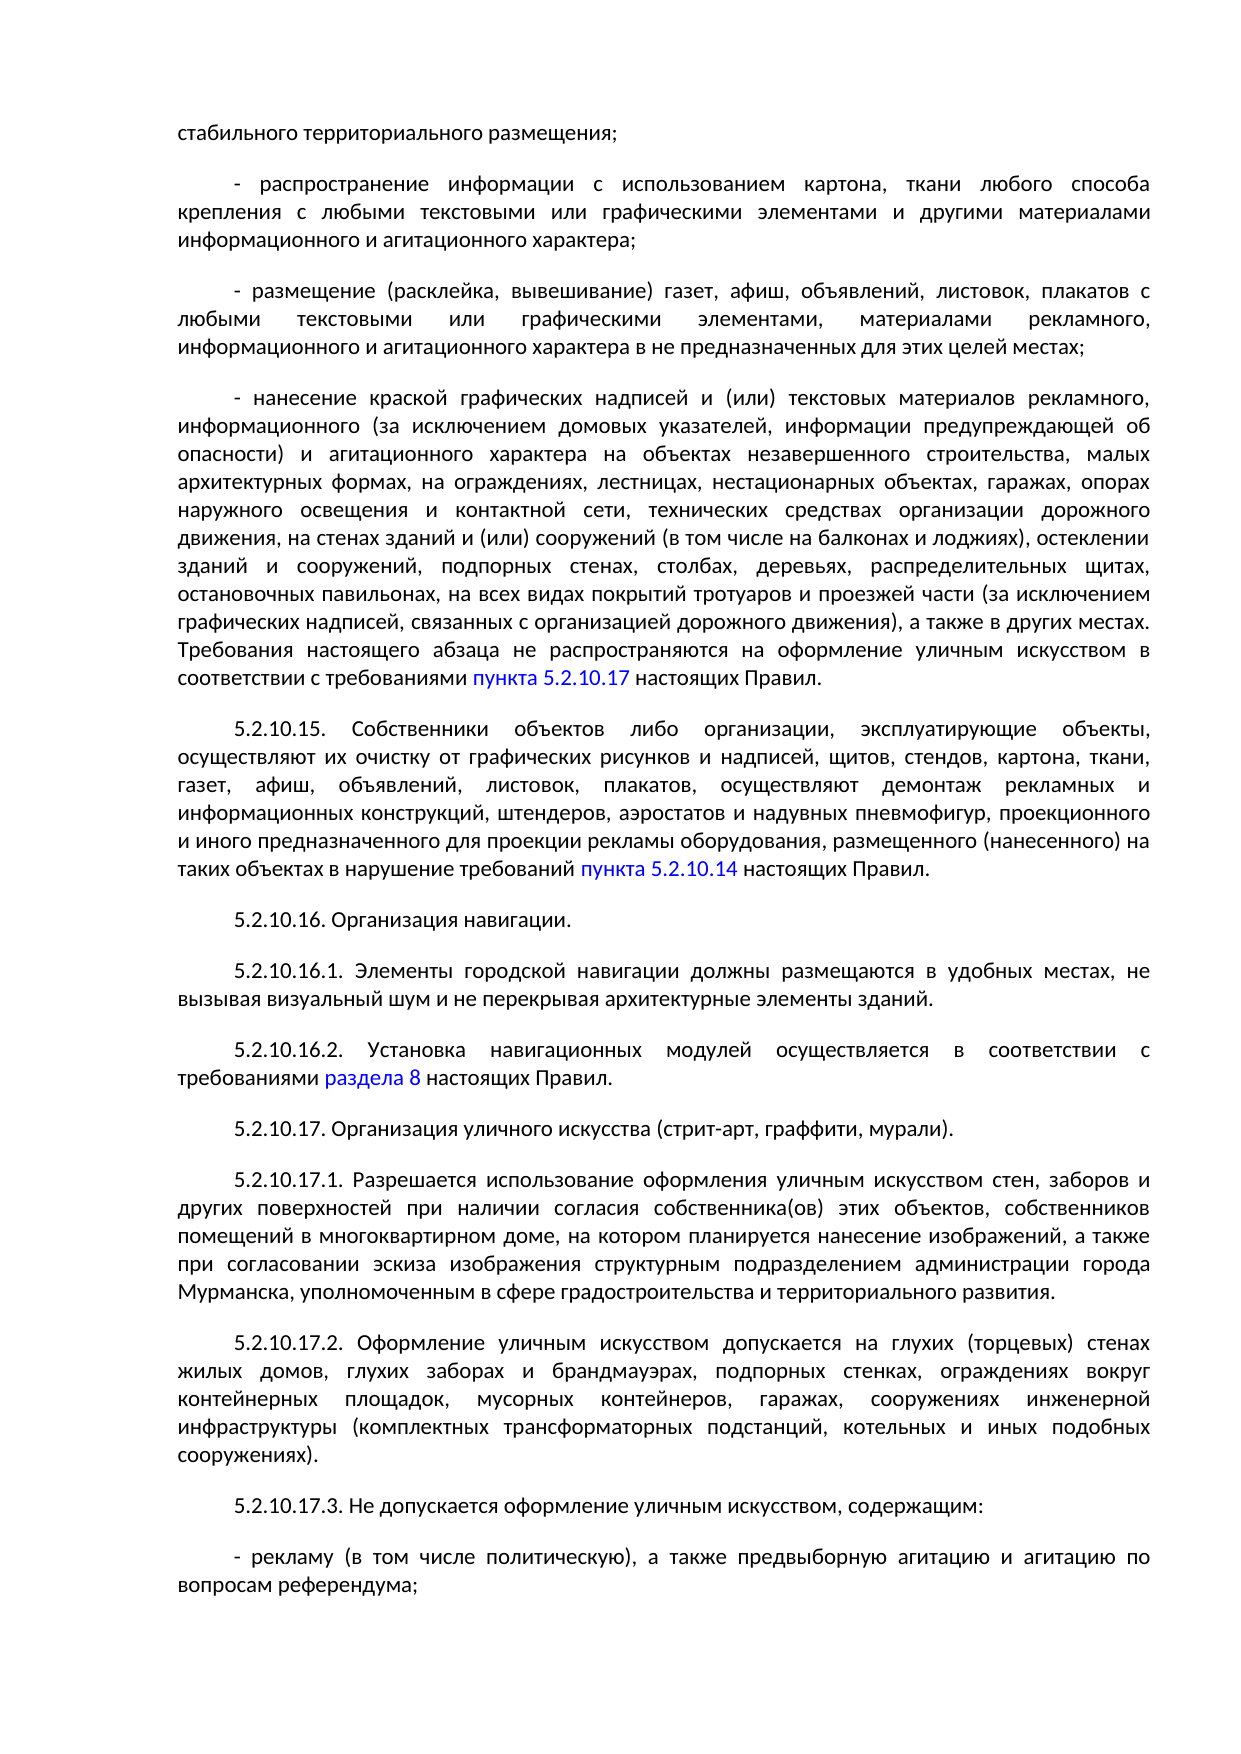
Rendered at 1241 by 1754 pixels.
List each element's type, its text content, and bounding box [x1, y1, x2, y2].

text 5.2.10.17.1. Разрешается использование оформления уличным искусством стен, заборов и других поверхностей при наличии согласия собственника(ов) этих объектов, собственников помещений в многоквартирном доме, на котором планируется нанесение изображений, а также при согласовании эскиза изображения структурным подразделением администрации города Мурманска, уполномоченным в сфере градостроительства и территориального развития. [177, 1165, 1152, 1305]
text 5.2.10.17. Организация уличного искусства (стрит-арт, граффити, мурали). [177, 1114, 1152, 1142]
text - рекламу (в том числе политическую), а также предвыборную агитацию и агитацию по вопросам референдума; [177, 1542, 1152, 1598]
text - нанесение краской графических надписей и (или) текстовых материалов рекламного, информационного (за исключением домовых указателей, информации предупреждающей об опасности) и агитационного характера на объектах незавершенного строительства, малых архитектурных формах, на ограждениях, лестницах, нестационарных объектах, гаражах, опорах наружного освещения и контактной сети, технических средствах организации дорожного движения, на стенах зданий и (или) сооружений (в том числе на балконах и лоджиях), остеклении зданий и сооружений, подпорных стенах, столбах, деревьях, распределительных щитах, остановочных павильонах, на всех видах покрытий тротуаров и проезжей части (за исключением графических надписей, связанных с организацией дорожного движения), а также в других местах. Требования настоящего абзаца не распространяются на оформление уличным искусством в соответствии с требованиями пункта 5.2.10.17 настоящих Правил. [177, 383, 1152, 691]
text - размещение (расклейка, вывешивание) газет, афиш, объявлений, листовок, плакатов с любыми текстовыми или графическими элементами, материалами рекламного, информационного и агитационного характера в не предназначенных для этих целей местах; [177, 276, 1152, 360]
text 5.2.10.16.1. Элементы городской навигации должны размещаются в удобных местах, не вызывая визуальный шум и не перекрывая архитектурные элементы зданий. [177, 956, 1152, 1012]
text - распространение информации с использованием картона, ткани любого способа крепления с любыми текстовыми или графическими элементами и другими материалами информационного и агитационного характера; [177, 169, 1152, 253]
text 5.2.10.16. Организация навигации. [177, 905, 1152, 933]
text 5.2.10.16.2. Установка навигационных модулей осуществляется в соответствии с требованиями раздела 8 настоящих Правил. [177, 1035, 1152, 1091]
text 5.2.10.17.3. Не допускается оформление уличным искусством, содержащим: [177, 1491, 1152, 1519]
text 5.2.10.15. Собственники объектов либо организации, эксплуатирующие объекты, осуществляют их очистку от графических рисунков и надписей, щитов, стендов, картона, ткани, газет, афиш, объявлений, листовок, плакатов, осуществляют демонтаж рекламных и информационных конструкций, штендеров, аэростатов и надувных пневмофигур, проекционного и иного предназначенного для проекции рекламы оборудования, размещенного (нанесенного) на таких объектах в нарушение требований пункта 5.2.10.14 настоящих Правил. [177, 714, 1152, 882]
text 5.2.10.17.2. Оформление уличным искусством допускается на глухих (торцевых) стенах жилых домов, глухих заборах и брандмауэрах, подпорных стенках, ограждениях вокруг контейнерных площадок, мусорных контейнеров, гаражах, сооружениях инженерной инфраструктуры (комплектных трансформаторных подстанций, котельных и иных подобных сооружениях). [177, 1328, 1152, 1468]
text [177, 118, 1152, 146]
